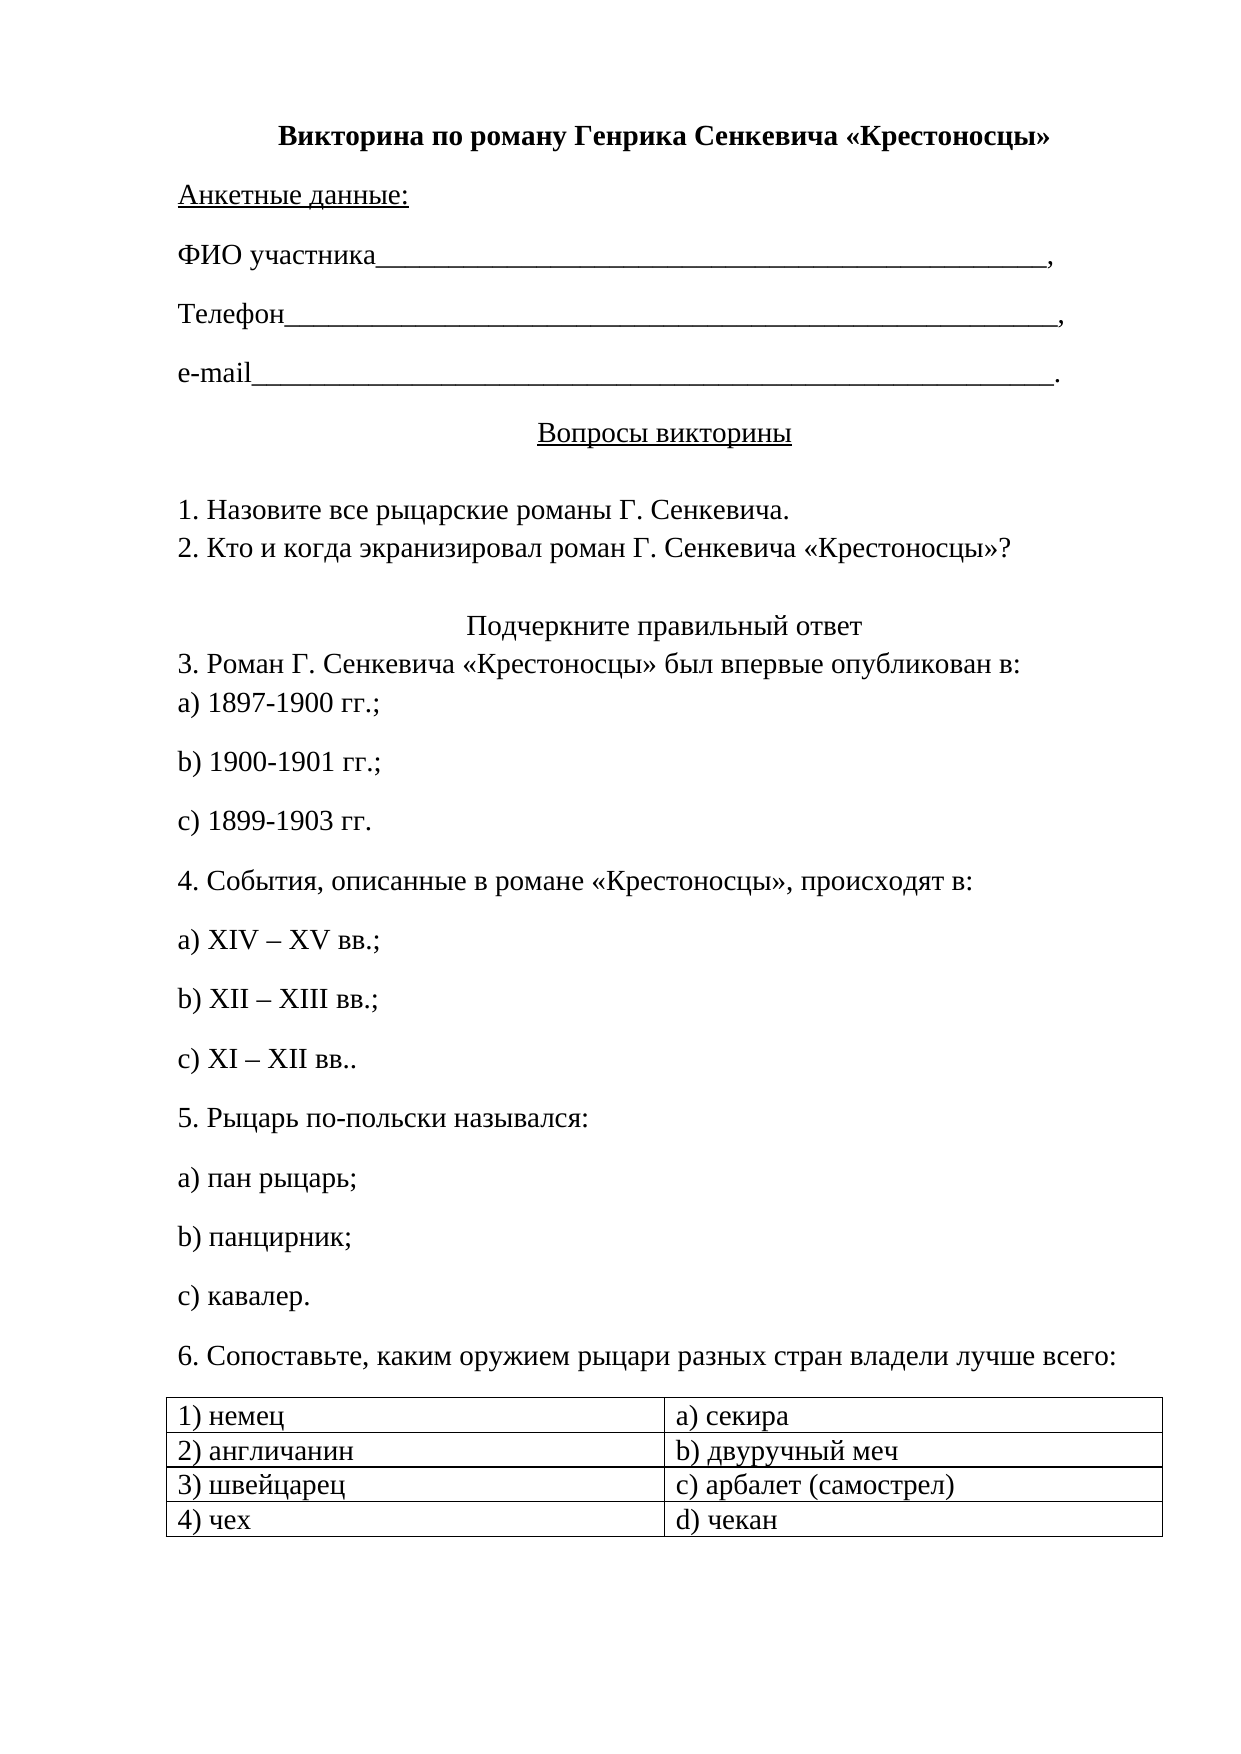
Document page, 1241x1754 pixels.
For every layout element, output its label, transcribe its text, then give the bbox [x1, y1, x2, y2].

text c) кавалер. [177, 1278, 1152, 1312]
text 6. Сопоставьте, каким оружием рыцари разных стран владели лучше всего: [177, 1338, 1152, 1371]
text Вопросы викторины [177, 415, 1152, 448]
table_cell 3) швейцарец [167, 1468, 664, 1501]
table_cell b) двуручный меч [665, 1433, 1162, 1466]
text b) XII – XIII вв.; [177, 982, 1152, 1015]
text b) панцирник; [177, 1219, 1152, 1253]
table_cell c) арбалет (самострел) [665, 1468, 1162, 1501]
table_header a) секира [665, 1398, 1162, 1432]
text b) 1900-1901 гг.; [177, 744, 1152, 778]
text c) 1899-1903 гг. [177, 803, 1152, 837]
text a) пан рыцарь; [177, 1160, 1152, 1193]
text a) XIV – XV вв.; [177, 922, 1152, 956]
text e-mail_______________________________________________________. [177, 356, 1152, 389]
text 1. Назовите все рыцарские романы Г. Сенкевича. 2. Кто и когда экранизировал роман Г. Сенкевича «Крестоносцы»? [177, 453, 1152, 564]
text ФИО участника______________________________________________, [177, 237, 1152, 270]
text Анкетные данные: [177, 177, 1152, 211]
text a) 1897-1900 гг.; [177, 685, 1152, 718]
table_cell d) чекан [665, 1502, 1162, 1536]
table_cell 2) англичанин [167, 1433, 664, 1466]
text 3. Роман Г. Сенкевича «Крестоносцы» был впервые опубликован в: [177, 646, 1152, 680]
text Телефон_____________________________________________________, [177, 296, 1152, 330]
text 4. События, описанные в романе «Крестоносцы», происходят в: [177, 863, 1152, 896]
text 5. Рыцарь по-польски назывался: [177, 1100, 1152, 1134]
table_cell 4) чех [167, 1502, 664, 1536]
text Подчеркните правильный ответ [177, 608, 1152, 641]
table_header 1) немец [167, 1398, 664, 1432]
text c) XI – XII вв.. [177, 1041, 1152, 1074]
text Викторина по роману Генрика Сенкевича «Крестоносцы» [177, 118, 1152, 152]
